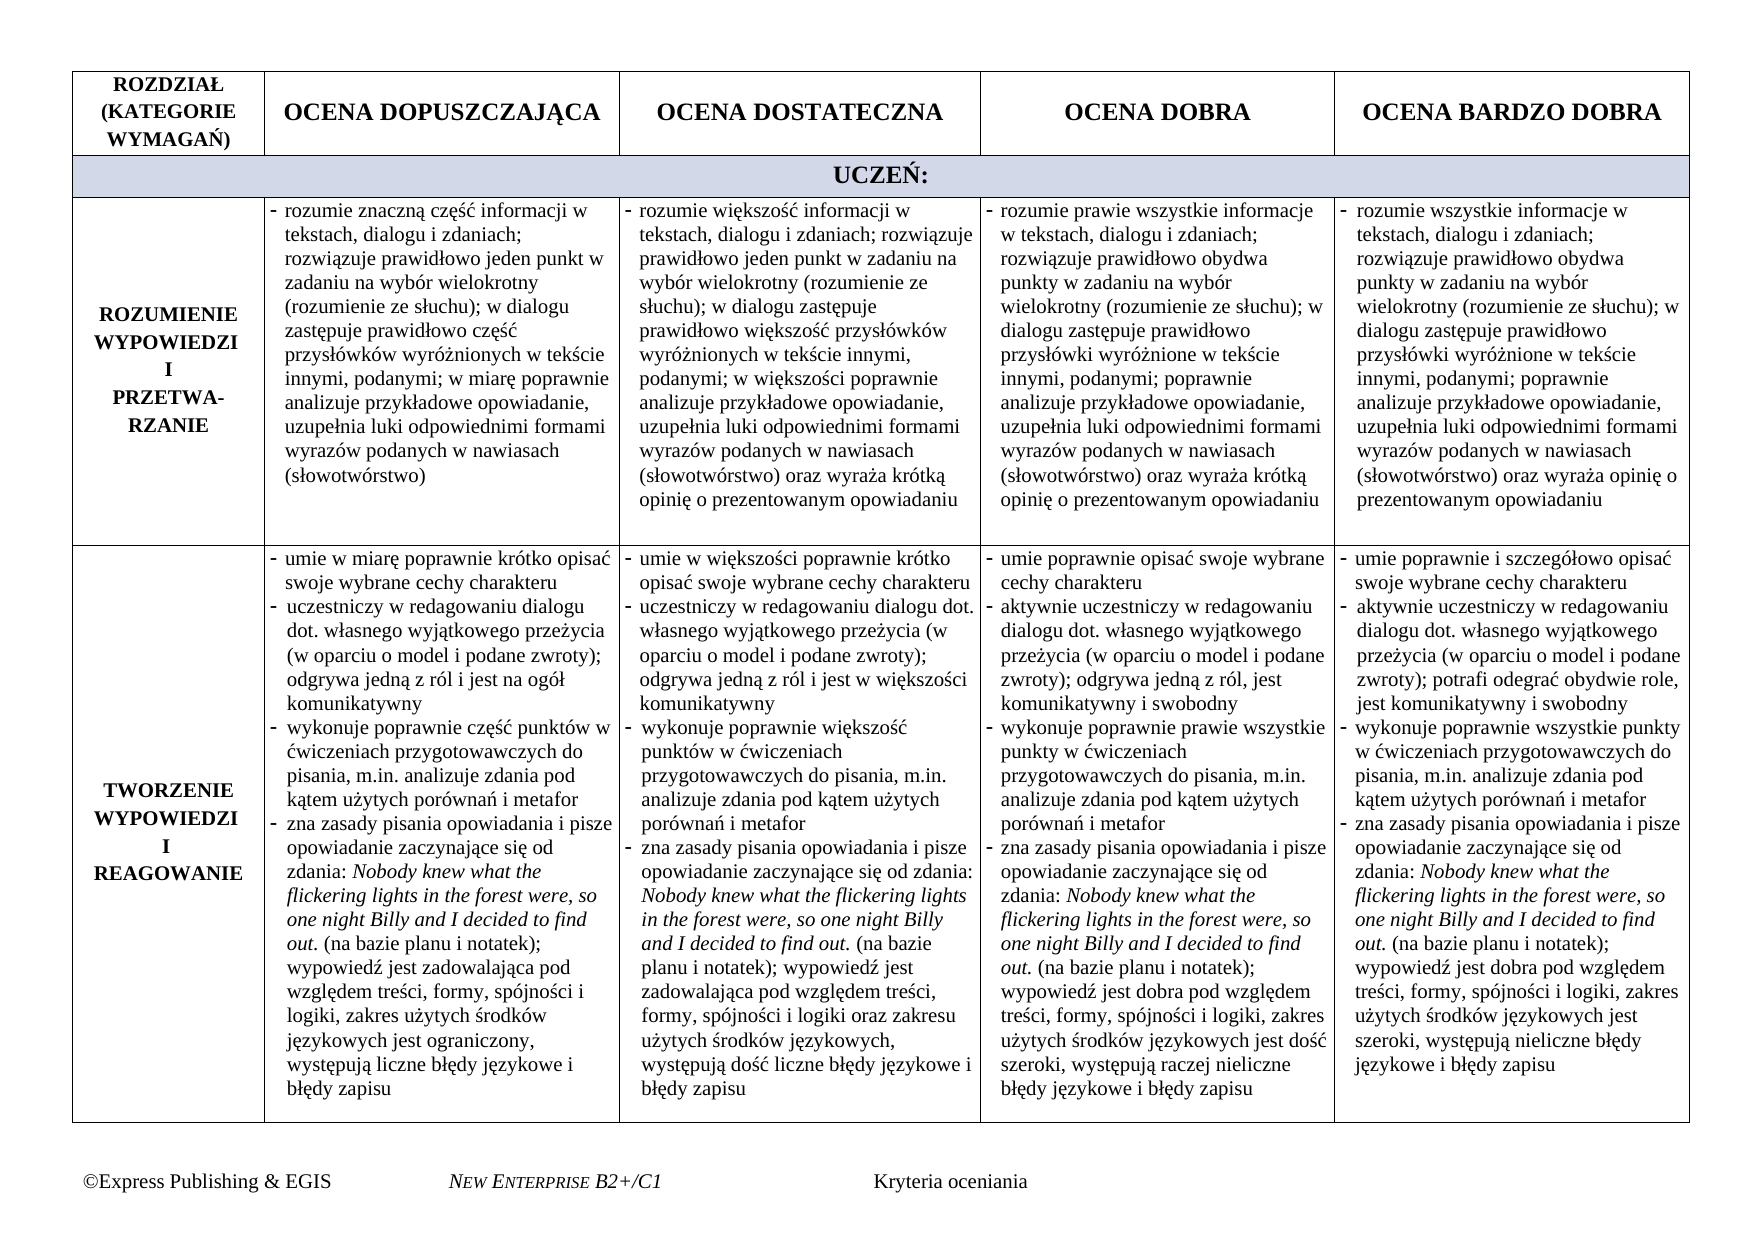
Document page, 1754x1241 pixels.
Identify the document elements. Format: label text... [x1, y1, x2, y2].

table_cell rozumie znaczną część informacji w tekstach, dialogu i zdaniach; rozwiązuje prawidłowo jeden punkt w zadaniu na wybór wielokrotny (rozumienie ze słuchu); w dialogu zastępuje prawidłowo część przysłówków wyróżnionych w tekście innymi, podanymi; w miarę poprawnie analizuje przykładowe opowiadanie, uzupełnia luki odpowiednimi formami wyrazów podanych w nawiasach (słowotwórstwo) [265, 198, 619, 545]
table_header OCENA DOPUSZCZAJĄCA [265, 72, 619, 155]
table_header OCENA DOSTATECZNA [620, 72, 980, 155]
table_cell rozumie prawie wszystkie informacje w tekstach, dialogu i zdaniach; rozwiązuje prawidłowo obydwa punkty w zadaniu na wybór wielokrotny (rozumienie ze słuchu); w dialogu zastępuje prawidłowo przysłówki wyróżnione w tekście innymi, podanymi; poprawnie analizuje przykładowe opowiadanie, uzupełnia luki odpowiednimi formami wyrazów podanych w nawiasach (słowotwórstwo) oraz wyraża krótką opinię o prezentowanym opowiadaniu [981, 198, 1334, 545]
table_cell TWORZENIE WYPOWIEDZI I REAGOWANIE [73, 546, 264, 1122]
table_cell rozumie większość informacji w tekstach, dialogu i zdaniach; rozwiązuje prawidłowo jeden punkt w zadaniu na wybór wielokrotny (rozumienie ze słuchu); w dialogu zastępuje prawidłowo większość przysłówków wyróżnionych w tekście innymi, podanymi; w większości poprawnie analizuje przykładowe opowiadanie, uzupełnia luki odpowiednimi formami wyrazów podanych w nawiasach (słowotwórstwo) oraz wyraża krótką opinię o prezentowanym opowiadaniu [620, 198, 980, 545]
table_cell umie w miarę poprawnie krótko opisać swoje wybrane cechy charakteru uczestniczy w redagowaniu dialogu dot. własnego wyjątkowego przeżycia (w oparciu o model i podane zwroty); odgrywa jedną z ról i jest na ogół komunikatywny wykonuje poprawnie część punktów w ćwiczeniach przygotowawczych do pisania, m.in. analizuje zdania pod kątem użytych porównań i metafor zna zasady pisania opowiadania i pisze opowiadanie zaczynające się od zdania: Nobody knew what the flickering lights in the forest were, so one night Billy and I decided to find out. (na bazie planu i notatek); wypowiedź jest zadowalająca pod względem treści, formy, spójności i logiki, zakres użytych środków językowych jest ograniczony, występują liczne błędy językowe i błędy zapisu [265, 546, 619, 1122]
table_header ROZDZIAŁ (KATEGORIE WYMAGAŃ) [73, 72, 264, 155]
table_cell umie poprawnie i szczegółowo opisać swoje wybrane cechy charakteru aktywnie uczestniczy w redagowaniu dialogu dot. własnego wyjątkowego przeżycia (w oparciu o model i podane zwroty); potrafi odegrać obydwie role, jest komunikatywny i swobodny wykonuje poprawnie wszystkie punkty w ćwiczeniach przygotowawczych do pisania, m.in. analizuje zdania pod kątem użytych porównań i metafor zna zasady pisania opowiadania i pisze opowiadanie zaczynające się od zdania: Nobody knew what the flickering lights in the forest were, so one night Billy and I decided to find out. (na bazie planu i notatek); wypowiedź jest dobra pod względem treści, formy, spójności i logiki, zakres użytych środków językowych jest szeroki, występują nieliczne błędy językowe i błędy zapisu [1335, 546, 1689, 1122]
table_cell ROZUMIENIE WYPOWIEDZI I PRZETWA-RZANIE [73, 198, 264, 545]
table_cell umie poprawnie opisać swoje wybrane cechy charakteru aktywnie uczestniczy w redagowaniu dialogu dot. własnego wyjątkowego przeżycia (w oparciu o model i podane zwroty); odgrywa jedną z ról, jest komunikatywny i swobodny wykonuje poprawnie prawie wszystkie punkty w ćwiczeniach przygotowawczych do pisania, m.in. analizuje zdania pod kątem użytych porównań i metafor zna zasady pisania opowiadania i pisze opowiadanie zaczynające się od zdania: Nobody knew what the flickering lights in the forest were, so one night Billy and I decided to find out. (na bazie planu i notatek); wypowiedź jest dobra pod względem treści, formy, spójności i logiki, zakres użytych środków językowych jest dość szeroki, występują raczej nieliczne błędy językowe i błędy zapisu [981, 546, 1334, 1122]
table_header OCENA BARDZO DOBRA [1335, 72, 1689, 155]
table_cell umie w większości poprawnie krótko opisać swoje wybrane cechy charakteru uczestniczy w redagowaniu dialogu dot. własnego wyjątkowego przeżycia (w oparciu o model i podane zwroty); odgrywa jedną z ról i jest w większości komunikatywny wykonuje poprawnie większość punktów w ćwiczeniach przygotowawczych do pisania, m.in. analizuje zdania pod kątem użytych porównań i metafor zna zasady pisania opowiadania i pisze opowiadanie zaczynające się od zdania: Nobody knew what the flickering lights in the forest were, so one night Billy and I decided to find out. (na bazie planu i notatek); wypowiedź jest zadowalająca pod względem treści, formy, spójności i logiki oraz zakresu użytych środków językowych, występują dość liczne błędy językowe i błędy zapisu [620, 546, 980, 1122]
table_cell rozumie wszystkie informacje w tekstach, dialogu i zdaniach; rozwiązuje prawidłowo obydwa punkty w zadaniu na wybór wielokrotny (rozumienie ze słuchu); w dialogu zastępuje prawidłowo przysłówki wyróżnione w tekście innymi, podanymi; poprawnie analizuje przykładowe opowiadanie, uzupełnia luki odpowiednimi formami wyrazów podanych w nawiasach (słowotwórstwo) oraz wyraża opinię o prezentowanym opowiadaniu [1335, 198, 1689, 545]
table_header OCENA DOBRA [981, 72, 1334, 155]
table_cell UCZEŃ: [73, 156, 1689, 197]
